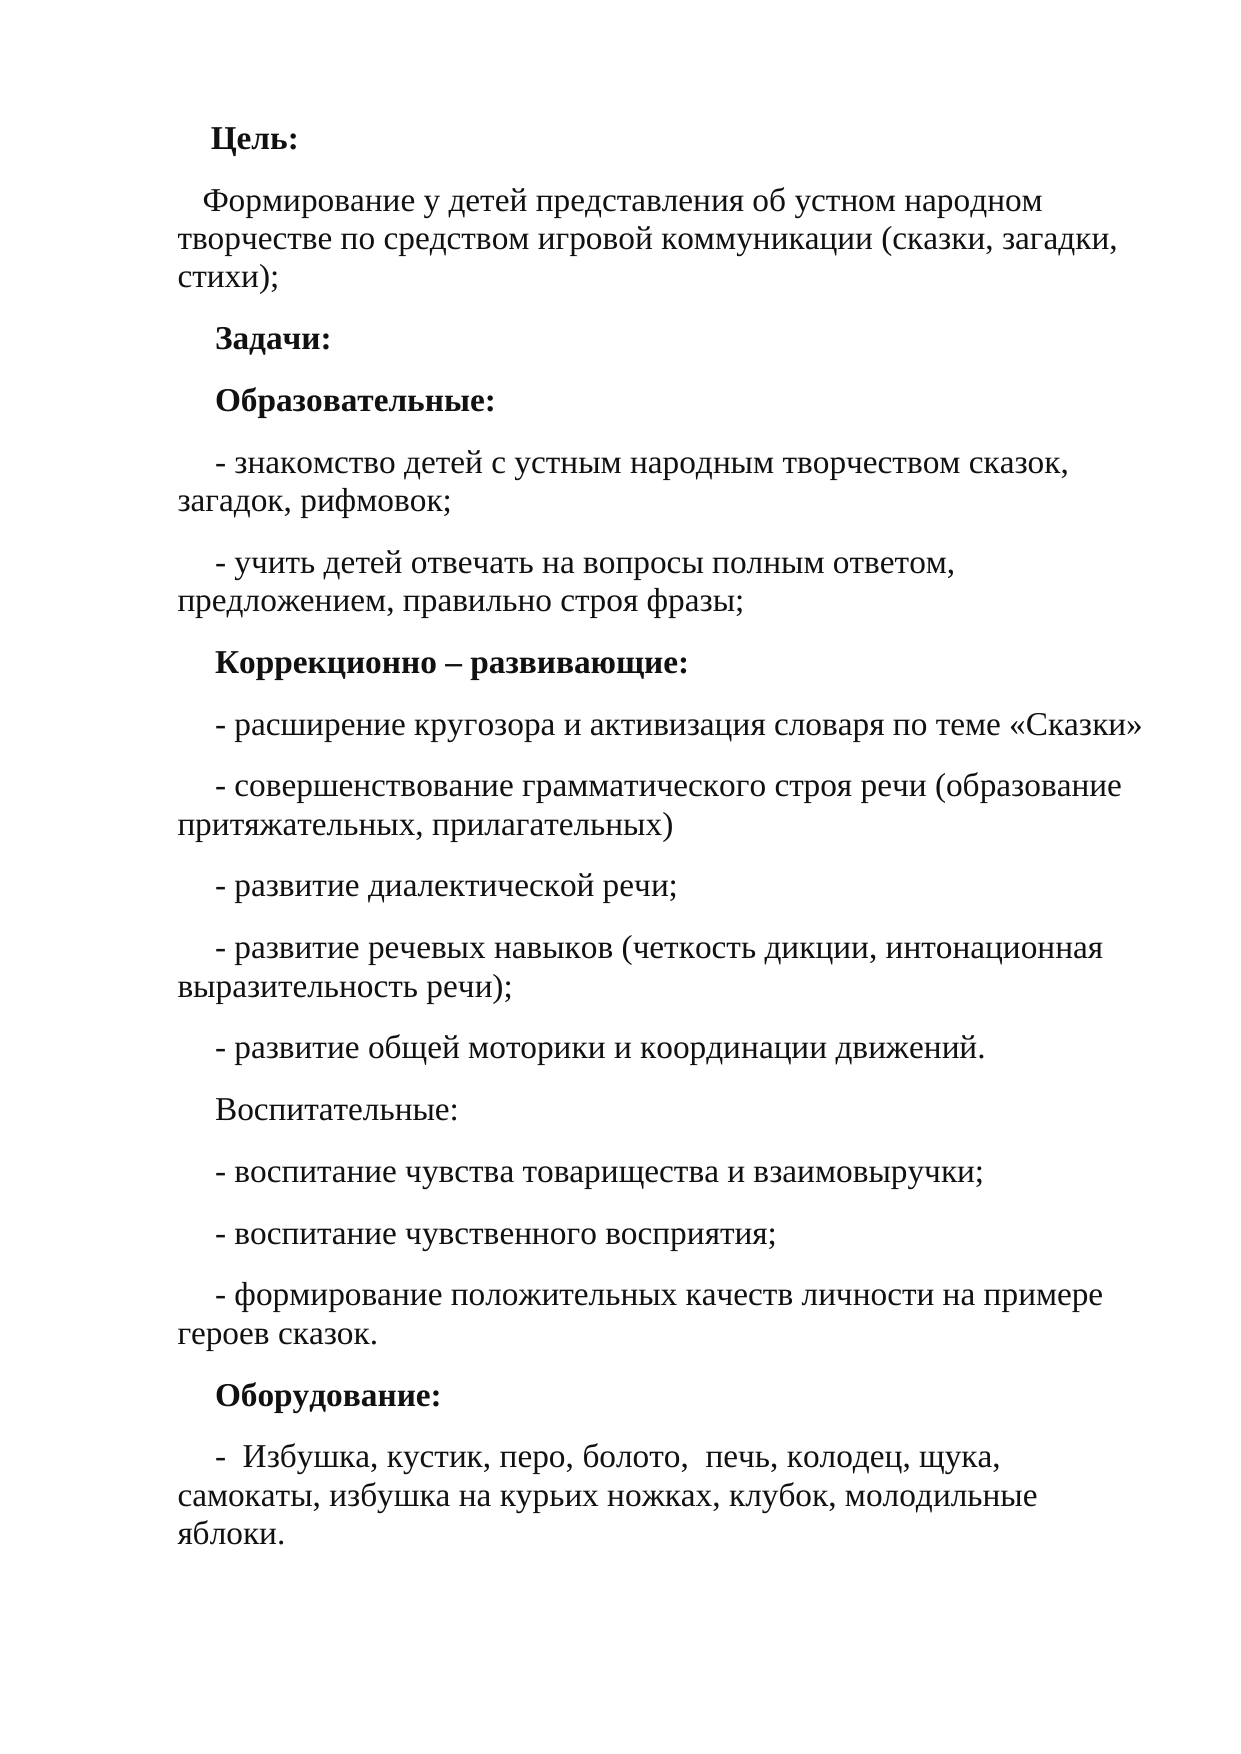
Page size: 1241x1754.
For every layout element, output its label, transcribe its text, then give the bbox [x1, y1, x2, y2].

text Задачи: [177, 318, 1152, 357]
text Формирование у детей представления об устном народном творчестве по средством игровой коммуникации (сказки, загадки, стихи); [177, 180, 1152, 295]
text - знакомство детей с устным народным творчеством сказок, загадок, рифмовок; [177, 442, 1152, 518]
text Коррекционно – развивающие: [177, 642, 1152, 680]
text Оборудование: [177, 1375, 1152, 1413]
text Образовательные: [177, 380, 1152, 418]
text - развитие речевых навыков (четкость дикции, интонационная выразительность речи); [177, 927, 1152, 1004]
text - учить детей отвечать на вопросы полным ответом, предложением, правильно строя фразы; [177, 542, 1152, 619]
text - Избушка, кустик, перо, болото, печь, колодец, щука, самокаты, избушка на курьих ножках, клубок, молодильные яблоки. [177, 1437, 1152, 1552]
text - развитие общей моторики и координации движений. [177, 1028, 1152, 1066]
text Цель: [177, 118, 1152, 156]
text - воспитание чувственного восприятия; [177, 1213, 1152, 1251]
text - воспитание чувства товарищества и взаимовыручки; [177, 1151, 1152, 1189]
text - формирование положительных качеств личности на примере героев сказок. [177, 1275, 1152, 1351]
text - совершенствование грамматического строя речи (образование притяжательных, прилагательных) [177, 766, 1152, 842]
text Воспитательные: [177, 1089, 1152, 1128]
text - расширение кругозора и активизация словаря по теме «Сказки» [177, 704, 1152, 742]
text - развитие диалектической речи; [177, 866, 1152, 904]
